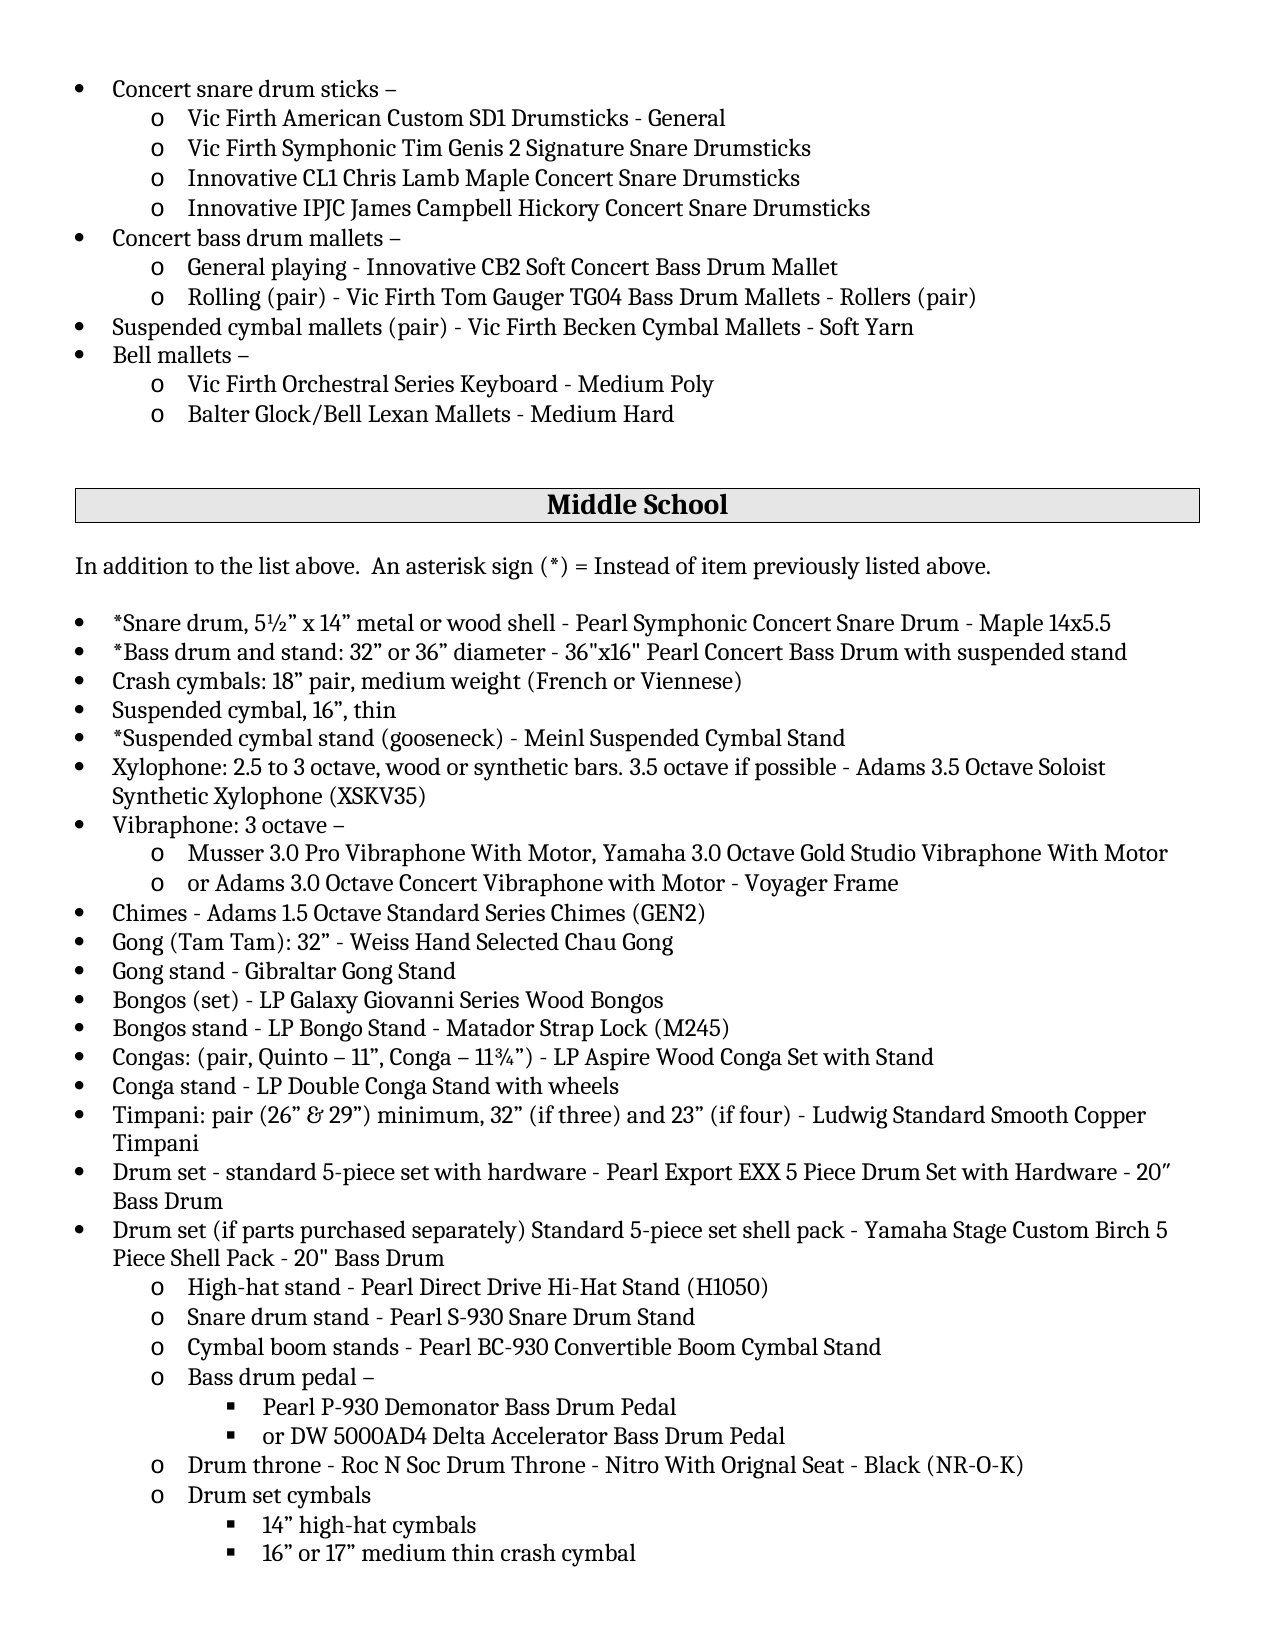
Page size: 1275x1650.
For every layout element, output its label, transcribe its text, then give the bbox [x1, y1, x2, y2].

list *Snare drum, 5½” x 14” metal or wood shell - Pearl Symphonic Concert Snare Drum - Maple 14x5.5 [75, 609, 1200, 638]
list High-hat stand - Pearl Direct Drive Hi-Hat Stand (H1050) [150, 1273, 1200, 1303]
list Bass drum pedal – [150, 1363, 1200, 1393]
list Timpani: pair (26” & 29”) minimum, 32” (if three) and 23” (if four) - Ludwig Standard Smooth Copper Timpani [75, 1101, 1200, 1158]
list *Bass drum and stand: 32” or 36” diameter - 36"x16" Pearl Concert Bass Drum with suspended stand [75, 638, 1200, 667]
list Chimes - Adams 1.5 Octave Standard Series Chimes (GEN2) [75, 899, 1200, 928]
list Vic Firth Symphonic Tim Genis 2 Signature Snare Drumsticks [150, 134, 1200, 164]
text In addition to the list above. An asterisk sign (*) = Instead of item previously listed above. [75, 552, 1200, 581]
list Concert snare drum sticks – [75, 75, 1200, 104]
list Concert bass drum mallets – [75, 224, 1200, 252]
list *Suspended cymbal stand (gooseneck) - Meinl Suspended Cymbal Stand [75, 724, 1200, 753]
list Innovative CL1 Chris Lamb Maple Concert Snare Drumsticks [150, 164, 1200, 194]
list Suspended cymbal, 16”, thin [75, 696, 1200, 724]
list 14” high-hat cymbals [225, 1511, 1200, 1539]
list Pearl P-930 Demonator Bass Drum Pedal [225, 1393, 1200, 1422]
list Snare drum stand - Pearl S-930 Snare Drum Stand [150, 1303, 1200, 1333]
list Suspended cymbal mallets (pair) - Vic Firth Becken Cymbal Mallets - Soft Yarn [75, 312, 1200, 341]
list General playing - Innovative CB2 Soft Concert Bass Drum Mallet [150, 252, 1200, 282]
list Drum throne - Roc N Soc Drum Throne - Nitro With Orignal Seat - Black (NR-O-K) [150, 1451, 1200, 1481]
list or Adams 3.0 Octave Concert Vibraphone with Motor - Voyager Frame [150, 869, 1200, 899]
list Rolling (pair) - Vic Firth Tom Gauger TG04 Bass Drum Mallets - Rollers (pair) [150, 282, 1200, 312]
list Bongos (set) - LP Galaxy Giovanni Series Wood Bongos [75, 986, 1200, 1014]
list Congas: (pair, Quinto – 11”, Conga – 11¾”) - LP Aspire Wood Conga Set with Stand [75, 1043, 1200, 1072]
list Vic Firth American Custom SD1 Drumsticks - General [150, 104, 1200, 134]
list Musser 3.0 Pro Vibraphone With Motor, Yamaha 3.0 Octave Gold Studio Vibraphone With Motor [150, 839, 1200, 869]
list Innovative IPJC James Campbell Hickory Concert Snare Drumsticks [150, 194, 1200, 224]
list Vic Firth Orchestral Series Keyboard - Medium Poly [150, 370, 1200, 400]
list Crash cymbals: 18” pair, medium weight (French or Viennese) [75, 667, 1200, 696]
list Drum set - standard 5-piece set with hardware - Pearl Export EXX 5 Piece Drum Set with Hardware - 20″ Bass Drum [75, 1158, 1200, 1216]
list 16” or 17” medium thin crash cymbal [225, 1539, 1200, 1568]
list Bongos stand - LP Bongo Stand - Matador Strap Lock (M245) [75, 1014, 1200, 1043]
list Bell mallets – [75, 341, 1200, 370]
list Vibraphone: 3 octave – [75, 811, 1200, 839]
list Drum set cymbals [150, 1481, 1200, 1511]
table_header Middle School [76, 489, 1199, 522]
list Balter Glock/Bell Lexan Mallets - Medium Hard [150, 400, 1200, 430]
list Gong (Tam Tam): 32” - Weiss Hand Selected Chau Gong [75, 928, 1200, 957]
list Gong stand - Gibraltar Gong Stand [75, 957, 1200, 986]
list Xylophone: 2.5 to 3 octave, wood or synthetic bars. 3.5 octave if possible - Adams 3.5 Octave Soloist Synthetic Xylophone (XSKV35) [75, 753, 1200, 811]
list Conga stand - LP Double Conga Stand with wheels [75, 1072, 1200, 1101]
list or DW 5000AD4 Delta Accelerator Bass Drum Pedal [225, 1422, 1200, 1451]
list Drum set (if parts purchased separately) Standard 5-piece set shell pack - Yamaha Stage Custom Birch 5 Piece Shell Pack - 20" Bass Drum [75, 1216, 1200, 1273]
list Cymbal boom stands - Pearl BC-930 Convertible Boom Cymbal Stand [150, 1333, 1200, 1363]
